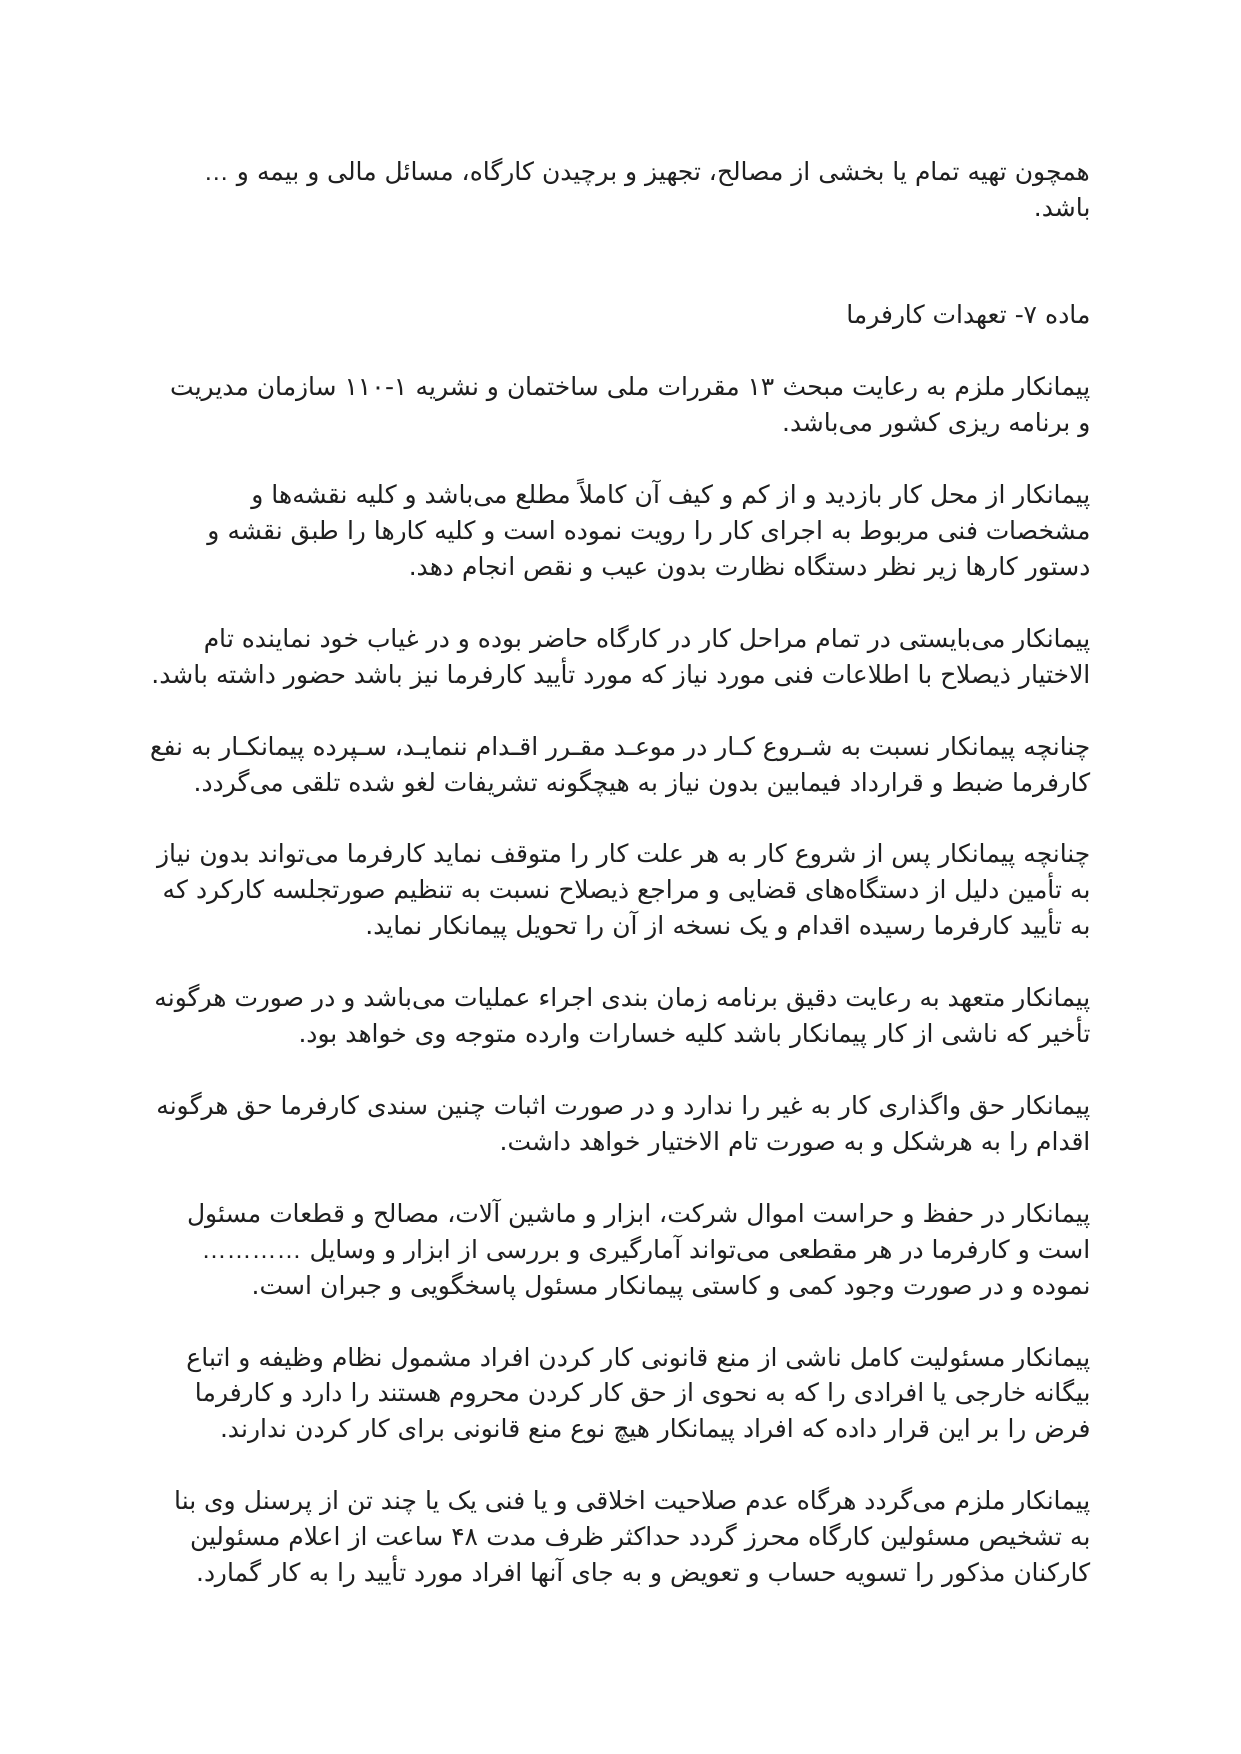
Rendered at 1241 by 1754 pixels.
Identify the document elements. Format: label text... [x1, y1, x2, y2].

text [150, 150, 1090, 222]
text پیمانکار‌ حق‌ واگذاری‌ کار‌ به‌ غیر‌ را‌ ندارد‌ و‌ در‌ صورت‌ اثبات‌ چنین‌ سندی‌ کارفرما‌ حق‌ هرگونه‌ اقدام‌ را‌ به‌ هرشکل‌ و‌ به‌ صورت‌ تام‌ الاختیار‌ خواهد‌ داشت‌. [150, 1084, 1090, 1156]
text پیمانکار‌ مسئولیت‌ کامل‌ ناشی‌ از‌ منع‌ قانونی‌ کار‌ کردن‌ افراد‌ مشمول‌ نظام‌ وظیفه‌ و‌ اتباع‌ بیگانه‌ خارجی‌ یا‌ افرادی‌ را‌ که‌ به‌ نحوی‌ از‌ حق‌ کار‌ کردن‌ محروم‌ هستند‌ را‌ دارد‌ و‌ کارفرما‌ فرض‌ را‌ بر‌ این‌ قرار‌ داده‌ که‌ افراد‌ پیمانکار‌ هیچ‌ نوع‌ منع‌ قانونی‌ برای‌ کار‌ کردن‌ ندارند‌. [150, 1336, 1090, 1444]
text پیمانکار‌ در‌ حفظ‌ و‌ حراست‌ اموال‌ شرکت،‌ ابزار‌ و‌ ماشین‌ آلات،‌ مصالح‌ و‌ قطعات‌ مسئول‌ است‌ و‌ کارفرما‌ در‌ هر‌ مقطعی‌ می‌تواند‌ آمارگیری‌ و‌ بررسی‌ از‌ ابزار‌ و‌ وسایل‌ …………‌ نموده‌ و‌ در‌ صورت‌ وجود‌ کمی‌ و‌ کاستی‌ پیمانکار‌ مسئول‌ پاسخگویی‌ و‌ جبران‌ است‌. [150, 1192, 1090, 1300]
text پیمانکار‌ از‌ محل‌ کار‌ بازدید‌ و‌ از‌ کم‌ و‌ کیف‌ آن‌ کاملاً‌ مطلع‌ می‌باشد‌ و‌ کلیه‌ نقشه‌ها‌ و‌ مشخصات‌ فنی‌ مربوط‌ به‌ اجرای‌ کار‌ را‌ رویت‌ نموده‌ است‌ و‌ کلیه‌ کارها‌ را‌ طبق‌ نقشه‌ و‌ دستور‌ کارها‌ زیر‌ نظر‌ دستگاه‌ نظارت‌ بدون‌ عیب‌ و‌ نقص‌ انجام‌ دهد‌. [150, 473, 1090, 581]
text ماده‌ ۷-‌ تعهدات‌ کارفرما [150, 294, 1090, 330]
text پیمانکار‌ ملزم‌ می‌گردد‌ هرگاه‌ عدم‌ صلاحیت‌ اخلاقی‌ و‌ یا‌ فنی‌ یک‌ یا‌ چند‌ تن‌ از‌ پرسنل‌ وی‌ بنا‌ به‌ تشخیص‌ مسئولین‌ کارگاه‌ محرز‌ گردد‌ حداکثر‌ ظرف‌ مدت‌ ۴۸‌ ساعت‌ از‌ اعلام‌ مسئولین‌ کارکنان‌ مذکور‌ را‌ تسویه‌ حساب‌ و‌ تعویض‌ و‌ به‌ جای‌ آنها‌ افراد‌ مورد‌ تأیید‌ را‌ به‌ کار‌ گمارد‌. [150, 1480, 1090, 1587]
text پیمانکار‌ متعهد‌ به‌ رعایت‌ دقیق‌ برنامه‌ زمان‌ بندی‌ اجراء‌ عملیات‌ می‌باشد‌ و‌ در‌ صورت‌ هرگونه‌ تأخیر‌ که‌ ناشی‌ از‌ کار‌ پیمانکار‌ باشد‌ کلیه‌ خسارات‌ وارده‌ متوجه‌ وی‌ خواهد‌ بود‌. [150, 977, 1090, 1048]
text پیمانکار‌ می‌بایستی‌ در‌ تمام‌ مراحل‌ کار‌ در‌ کارگاه‌ حاضر‌ بوده‌ و‌ در‌ غیاب‌ خود‌ نماینده‌ تام‌ الاختیار‌ ذیصلاح‌ با‌ اطلاعات‌ فنی‌ مورد‌ نیاز‌ که‌ مورد‌ تأیید‌ کارفرما‌ نیز‌ باشد‌ حضور‌ داشته‌ باشد‌. [150, 617, 1090, 689]
text پیمانکار‌ ملزم‌ به‌ رعایت‌ مبحث‌ ۱۳‌ مقررات‌ ملی‌ ساختمان‌ و‌ نشریه‌ ۱-۱۱۰‌ سازمان‌ مدیریت‌ و‌ برنامه‌ ریزی‌ کشور‌ می‌باشد‌. [150, 366, 1090, 437]
text چنانچه‌ پیمانکار‌ پس‌ از‌ شروع‌ کار‌ به‌ هر‌ علت‌ کار‌ را‌ متوقف‌ نماید‌ کارفرما‌ می‌تواند‌ بدون‌ نیاز‌ به‌ تأمین‌ دلیل‌ از‌ دستگاه‌های‌ قضایی‌ و‌ مراجع‌ ذیصلاح‌ نسبت‌ به‌ تنظیم‌ صورتجلسه‌ کارکرد‌ که‌ به‌ تأیید‌ کارفرما‌ رسیده‌ اقدام‌ و‌ یک‌ نسخه‌ از‌ آن‌ را‌ تحویل‌ پیمانکار‌ نماید‌. [150, 833, 1090, 941]
text چنانچه‌ پیمانکار‌ نسبت‌ به‌ شروع‌ کار‌ در‌ موعد‌ مقرر‌ اقدام‌ ننماید،‌ سپرده‌ پیمانکار‌ به‌ نفع‌ کارفرما‌ ضبط‌ و‌ قرارداد‌ فیمابین‌ بدون‌ نیاز‌ به‌ هیچگونه‌ تشریفات‌ لغو‌ شده‌ تلقی‌ می‌گردد‌. [150, 725, 1090, 797]
